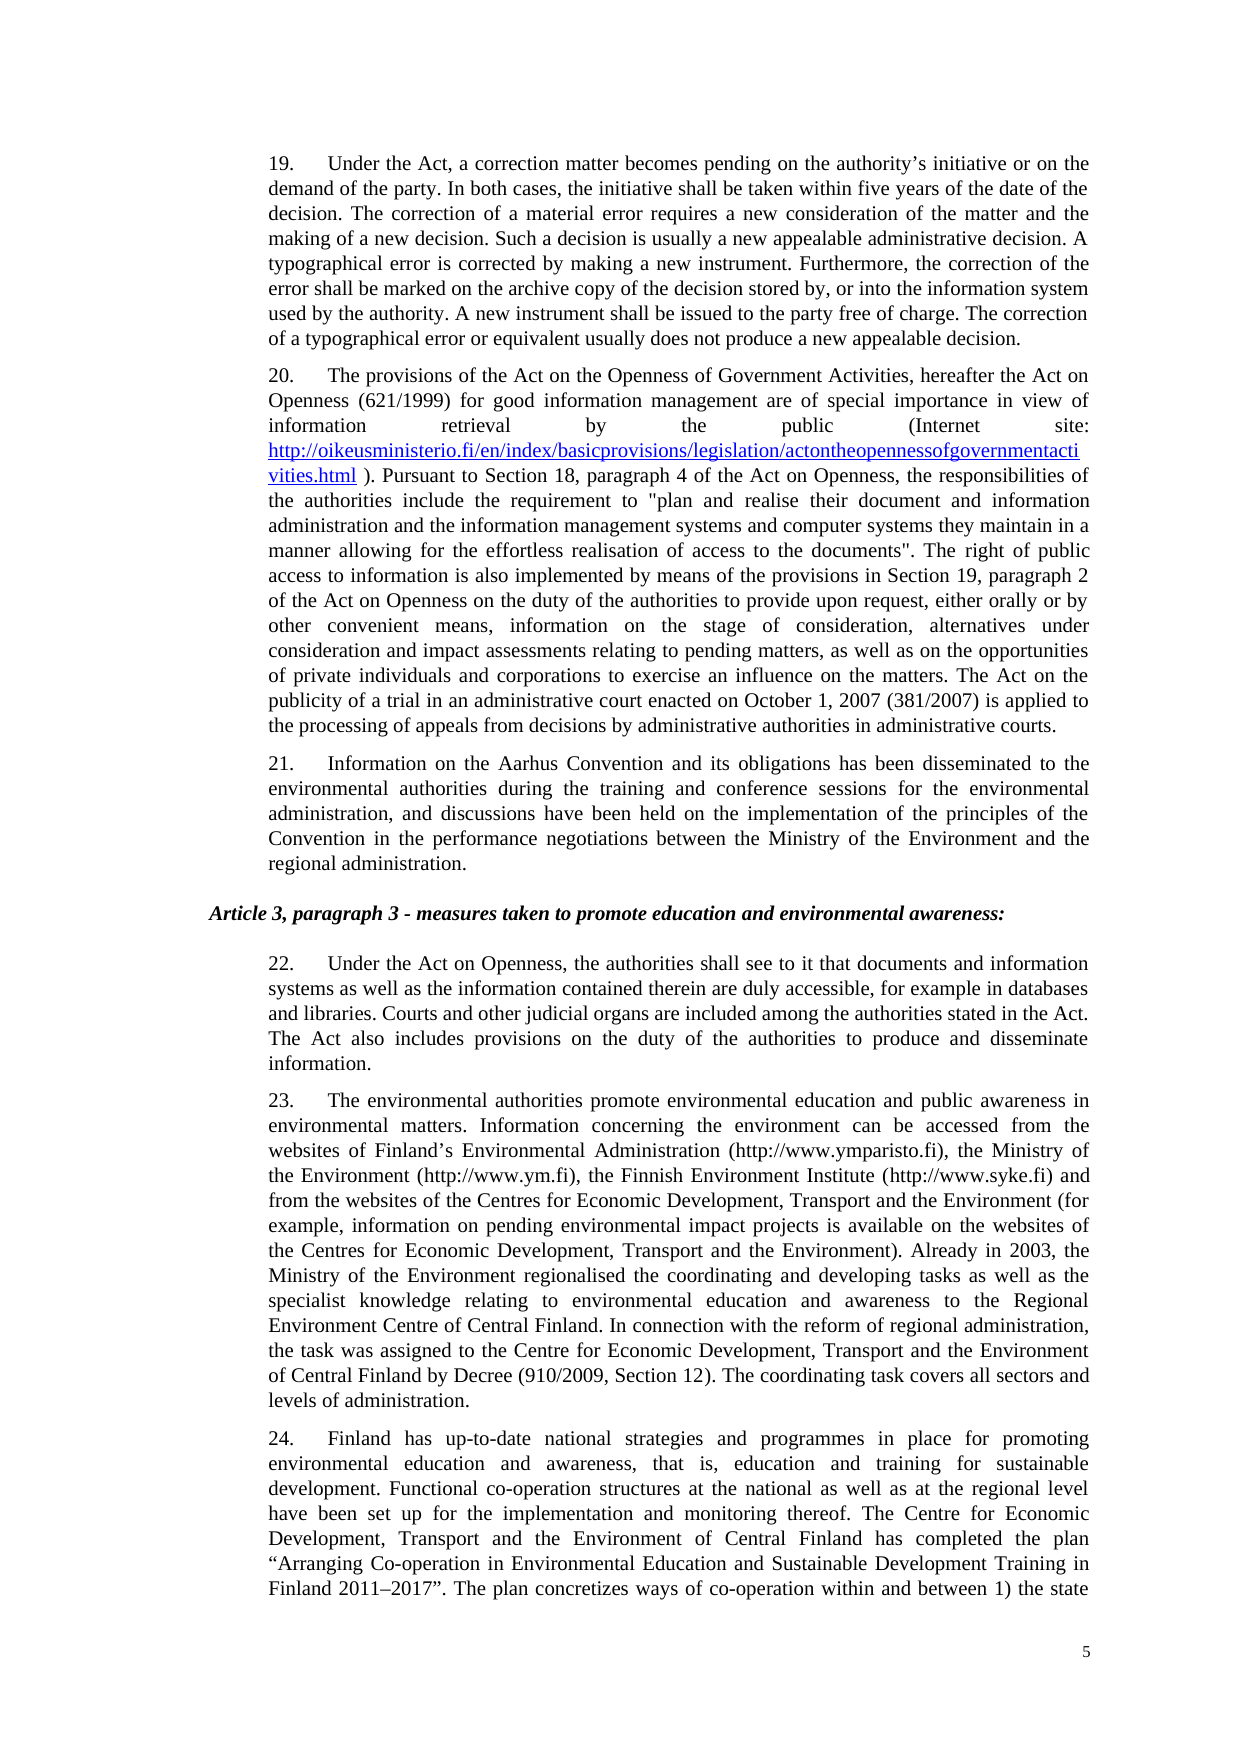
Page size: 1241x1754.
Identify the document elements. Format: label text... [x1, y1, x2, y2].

text The provisions of the Act on the Openness of Government Activities, hereafter the Act on Openness (621/1999) for good information management are of special importance in view of information retrieval by the public (Internet site: http://oikeusministerio.fi/en/index/basicprovisions/legislation/actontheopennessofgovernmentactivities.html ). Pursuant to Section 18, paragraph 4 of the Act on Openness, the responsibilities of the authorities include the requirement to "plan and realise their document and information administration and the information management systems and computer systems they maintain in a manner allowing for the effortless realisation of access to the documents". The right of public access to information is also implemented by means of the provisions in Section 19, paragraph 2 of the Act on Openness on the duty of the authorities to provide upon request, either orally or by other convenient means, information on the stage of consideration, alternatives under consideration and impact assessments relating to pending matters, as well as on the opportunities of private individuals and corporations to exercise an influence on the matters. The Act on the publicity of a trial in an administrative court enacted on October 1, 2007 (381/2007) is applied to the processing of appeals from decisions by administrative authorities in administrative courts. [268, 362, 1090, 737]
text Under the Act on Openness, the authorities shall see to it that documents and information systems as well as the information contained therein are duly accessible, for example in databases and libraries. Courts and other judicial organs are included among the authorities stated in the Act. The Act also includes provisions on the duty of the authorities to produce and disseminate information. [268, 950, 1090, 1075]
text Under the Act, a correction matter becomes pending on the authority’s initiative or on the demand of the party. In both cases, the initiative shall be taken within five years of the date of the decision. The correction of a material error requires a new consideration of the matter and the making of a new decision. Such a decision is usually a new appealable administrative decision. A typographical error is corrected by making a new instrument. Furthermore, the correction of the error shall be marked on the archive copy of the decision stored by, or into the information system used by the authority. A new instrument shall be issued to the party free of charge. The correction of a typographical error or equivalent usually does not produce a new appealable decision. [268, 150, 1090, 350]
text The environmental authorities promote environmental education and public awareness in environmental matters. Information concerning the environment can be accessed from the websites of Finland’s Environmental Administration (http://www.ymparisto.fi), the Ministry of the Environment (http://www.ym.fi), the Finnish Environment Institute (http://www.syke.fi) and from the websites of the Centres for Economic Development, Transport and the Environment (for example, information on pending environmental impact projects is available on the websites of the Centres for Economic Development, Transport and the Environment). Already in 2003, the Ministry of the Environment regionalised the coordinating and developing tasks as well as the specialist knowledge relating to environmental education and awareness to the Regional Environment Centre of Central Finland. In connection with the reform of regional administration, the task was assigned to the Centre for Economic Development, Transport and the Environment of Central Finland by Decree (910/2009, Section 12). The coordinating task covers all sectors and levels of administration. [268, 1087, 1090, 1412]
text Article 3, paragraph 3 - measures taken to promote education and environmental awareness: [209, 900, 1090, 925]
text Information on the Aarhus Convention and its obligations has been disseminated to the environmental authorities during the training and conference sessions for the environmental administration, and discussions have been held on the implementation of the principles of the Convention in the performance negotiations between the Ministry of the Environment and the regional administration. [268, 750, 1090, 875]
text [268, 1425, 1090, 1600]
